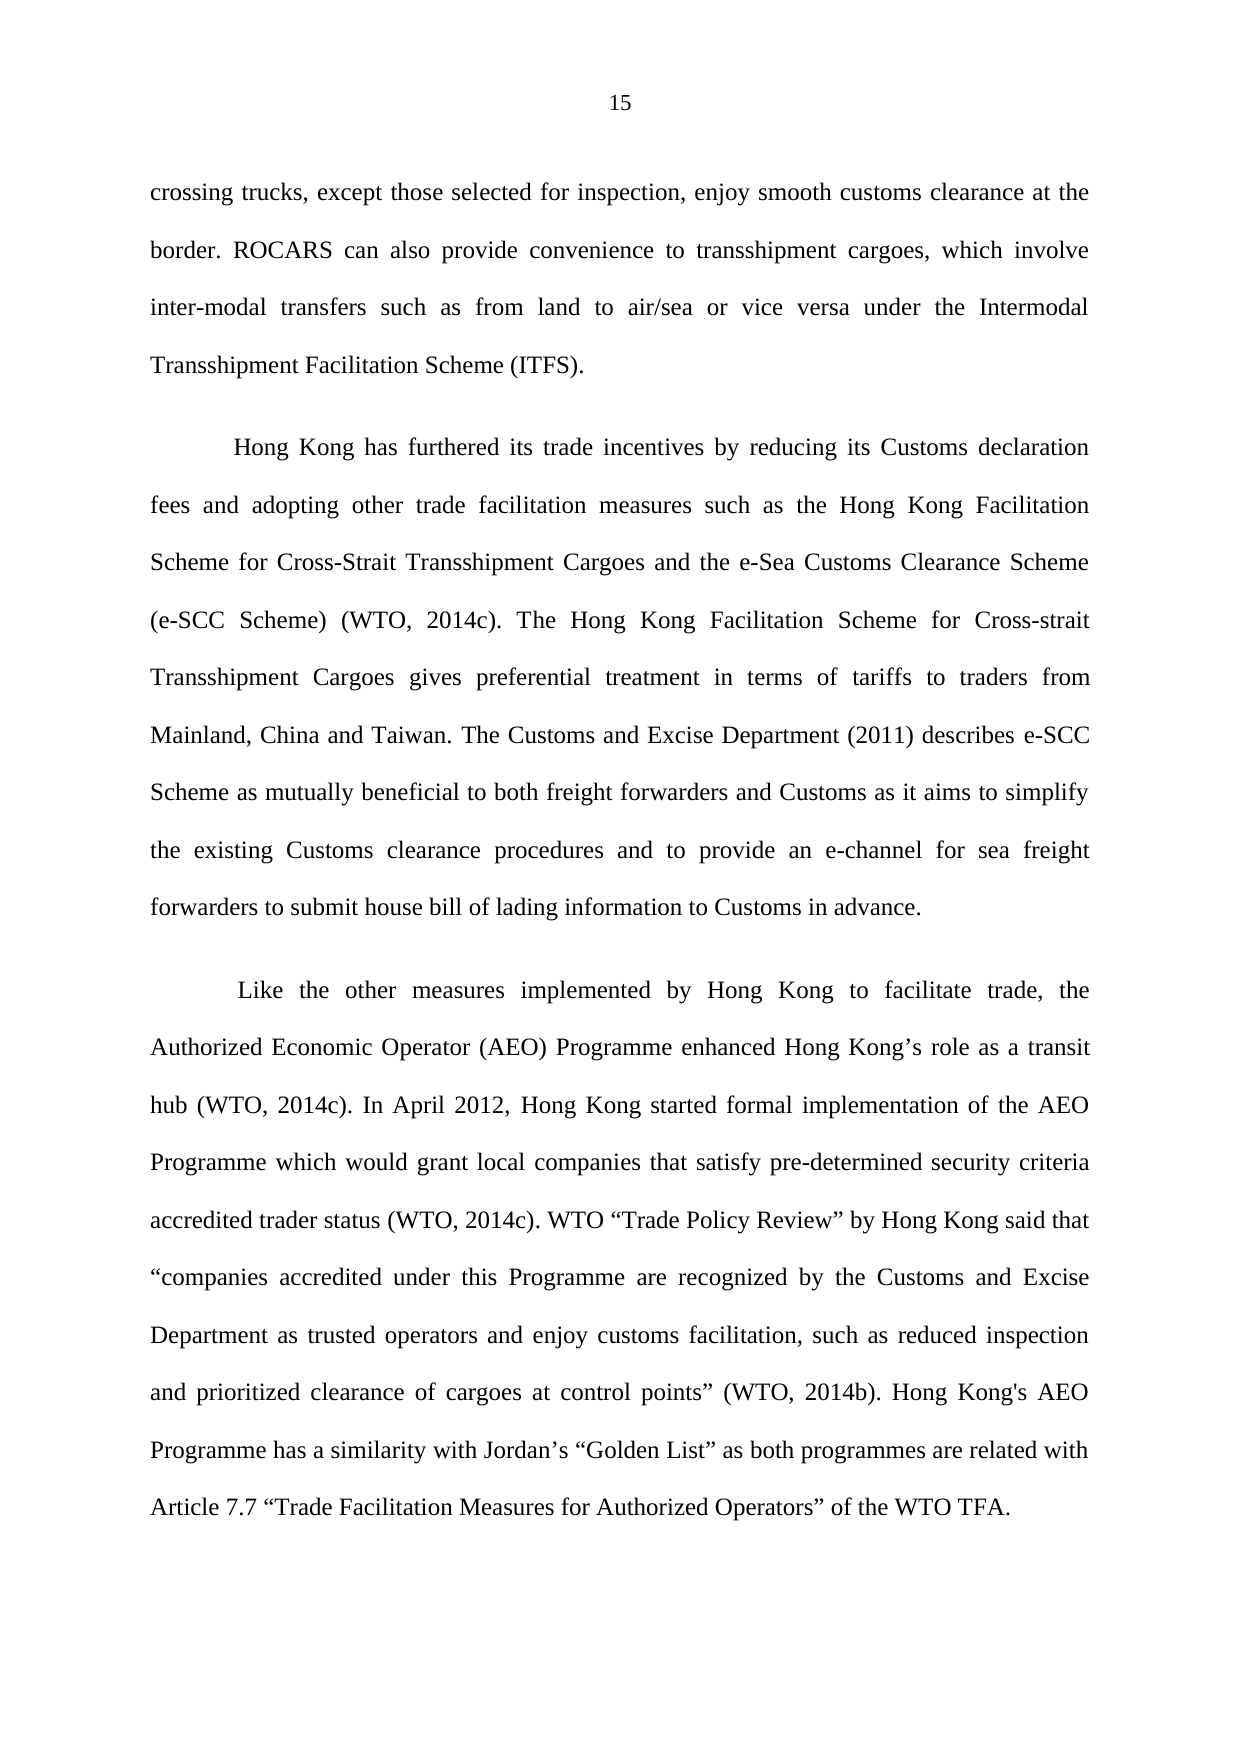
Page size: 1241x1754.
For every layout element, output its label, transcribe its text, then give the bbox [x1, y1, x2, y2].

text Hong Kong has furthered its trade incentives by reducing its Customs declaration fees and adopting other trade facilitation measures such as the Hong Kong Facilitation Scheme for Cross-Strait Transshipment Cargoes and the e-Sea Customs Clearance Scheme (e-SCC Scheme) (WTO, 2014c). The Hong Kong Facilitation Scheme for Cross-strait Transshipment Cargoes gives preferential treatment in terms of tariffs to traders from Mainland, China and Taiwan. The Customs and Excise Department (2011) describes e-SCC Scheme as mutually beneficial to both freight forwarders and Customs as it aims to simplify the existing Customs clearance procedures and to provide an e-channel for sea freight forwarders to submit house bill of lading information to Customs in advance. [150, 432, 1090, 921]
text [150, 177, 1090, 378]
text Like the other measures implemented by Hong Kong to facilitate trade, the Authorized Economic Operator (AEO) Programme enhanced Hong Kong’s role as a transit hub (WTO, 2014c). In April 2012, Hong Kong started formal implementation of the AEO Programme which would grant local companies that satisfy pre-determined security criteria accredited trader status (WTO, 2014c). WTO “Trade Policy Review” by Hong Kong said that “companies accredited under this Programme are recognized by the Customs and Excise Department as trusted operators and enjoy customs facilitation, such as reduced inspection and prioritized clearance of cargoes at control points” (WTO, 2014b). Hong Kong's AEO Programme has a similarity with Jordan’s “Golden List” as both programmes are related with Article 7.7 “Trade Facilitation Measures for Authorized Operators” of the WTO TFA. [150, 975, 1090, 1521]
